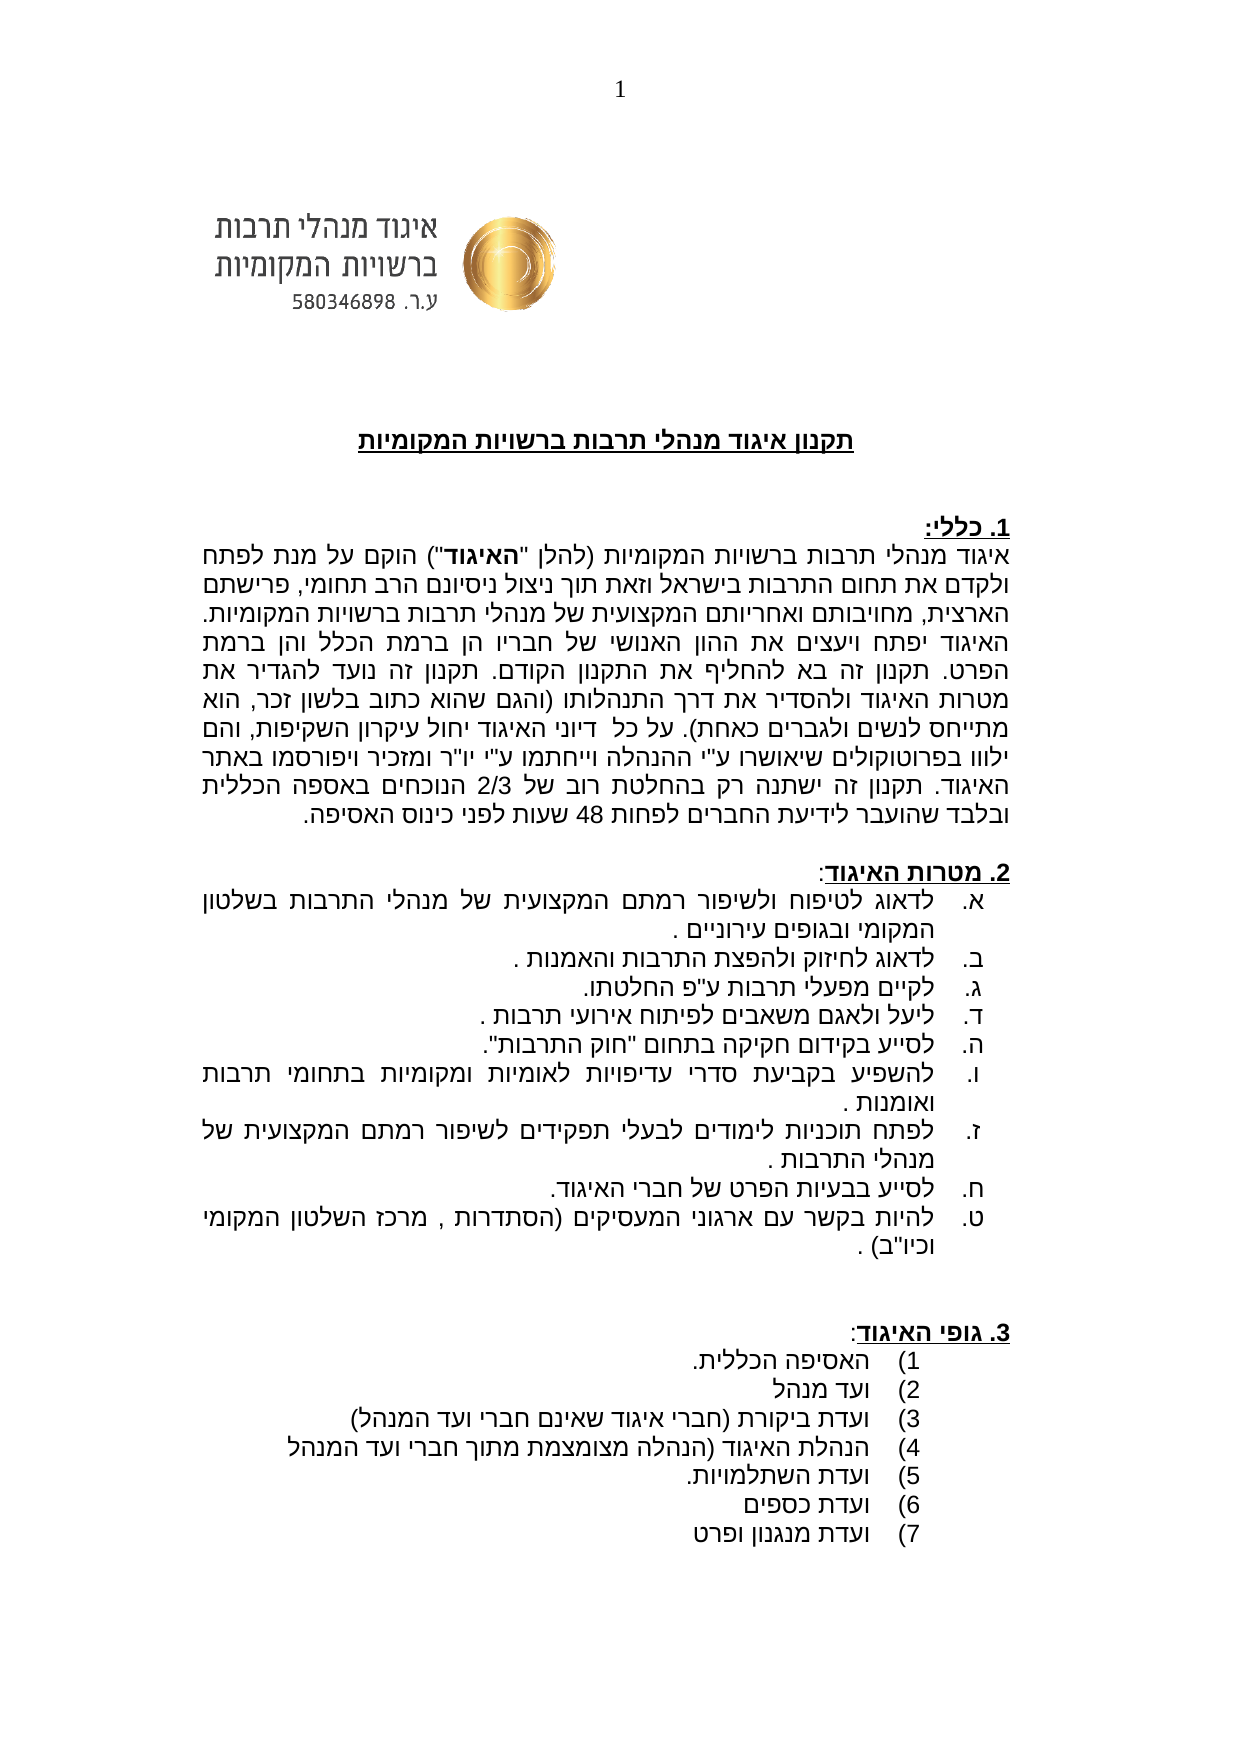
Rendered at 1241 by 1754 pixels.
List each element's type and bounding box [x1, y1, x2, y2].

picture [187, 178, 579, 340]
table_header [188, 426, 1053, 1576]
